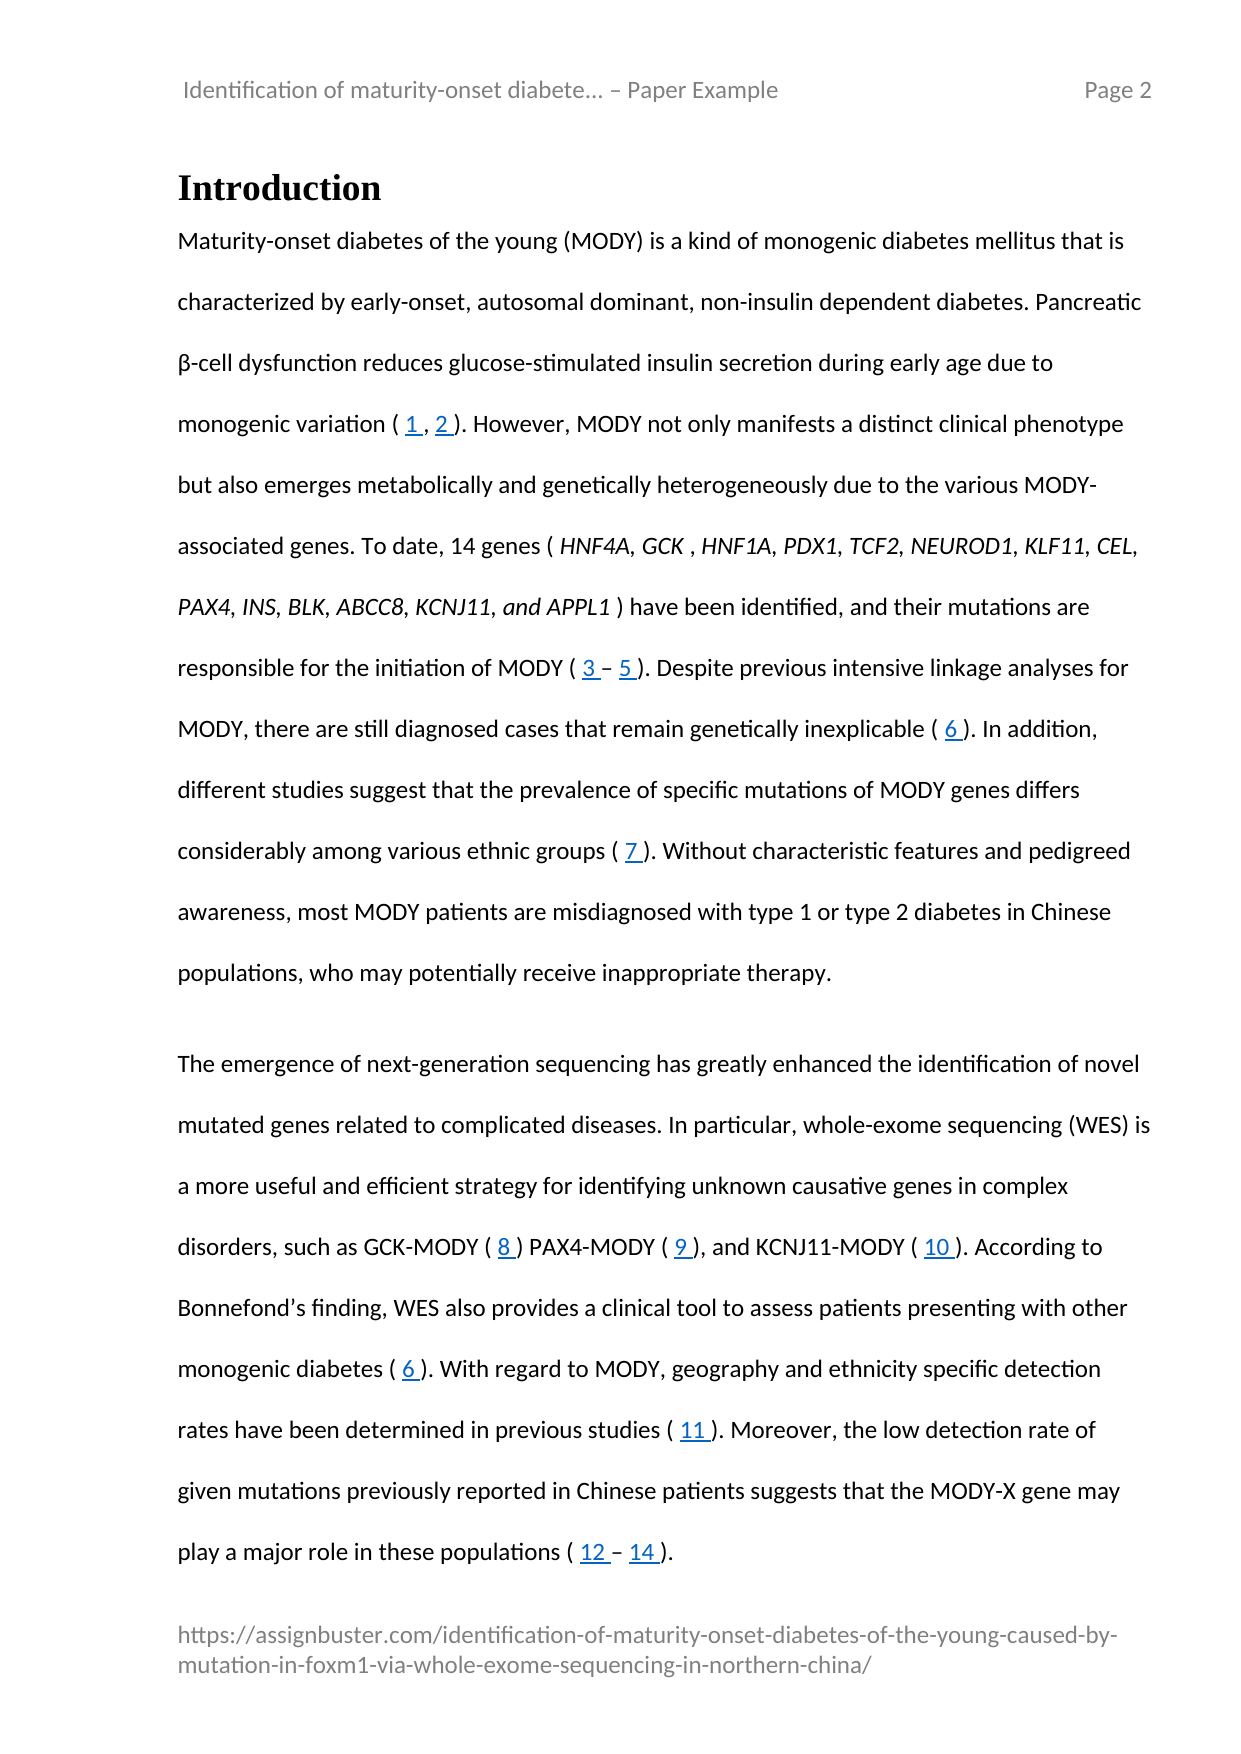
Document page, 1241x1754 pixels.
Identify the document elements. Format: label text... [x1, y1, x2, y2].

text The emergence of next-generation sequencing has greatly enhanced the identification of novel mutated genes related to complicated diseases. In particular, whole-exome sequencing (WES) is a more useful and efficient strategy for identifying unknown causative genes in complex disorders, such as GCK-MODY ( 8 ) PAX4-MODY ( 9 ), and KCNJ11-MODY ( 10 ). According to Bonnefond’s finding, WES also provides a clinical tool to assess patients presenting with other monogenic diabetes ( 6 ). With regard to MODY, geography and ethnicity specific detection rates have been determined in previous studies ( 11 ). Moreover, the low detection rate of given mutations previously reported in Chinese patients suggests that the MODY-X gene may play a major role in these populations ( 12 – 14 ). [177, 1048, 1152, 1567]
subtitle Introduction [177, 166, 1152, 209]
text Maturity-onset diabetes of the young (MODY) is a kind of monogenic diabetes mellitus that is characterized by early-onset, autosomal dominant, non-insulin dependent diabetes. Pancreatic β-cell dysfunction reduces glucose-stimulated insulin secretion during early age due to monogenic variation ( 1 , 2 ). However, MODY not only manifests a distinct clinical phenotype but also emerges metabolically and genetically heterogeneously due to the various MODY-associated genes. To date, 14 genes ( HNF4A, GCK , HNF1A, PDX1, TCF2, NEUROD1, KLF11, CEL, PAX4, INS, BLK, ABCC8, KCNJ11, and APPL1 ) have been identified, and their mutations are responsible for the initiation of MODY ( 3 – 5 ). Despite previous intensive linkage analyses for MODY, there are still diagnosed cases that remain genetically inexplicable ( 6 ). In addition, different studies suggest that the prevalence of specific mutations of MODY genes differs considerably among various ethnic groups ( 7 ). Without characteristic features and pedigreed awareness, most MODY patients are misdiagnosed with type 1 or type 2 diabetes in Chinese populations, who may potentially receive inappropriate therapy. [177, 225, 1152, 988]
